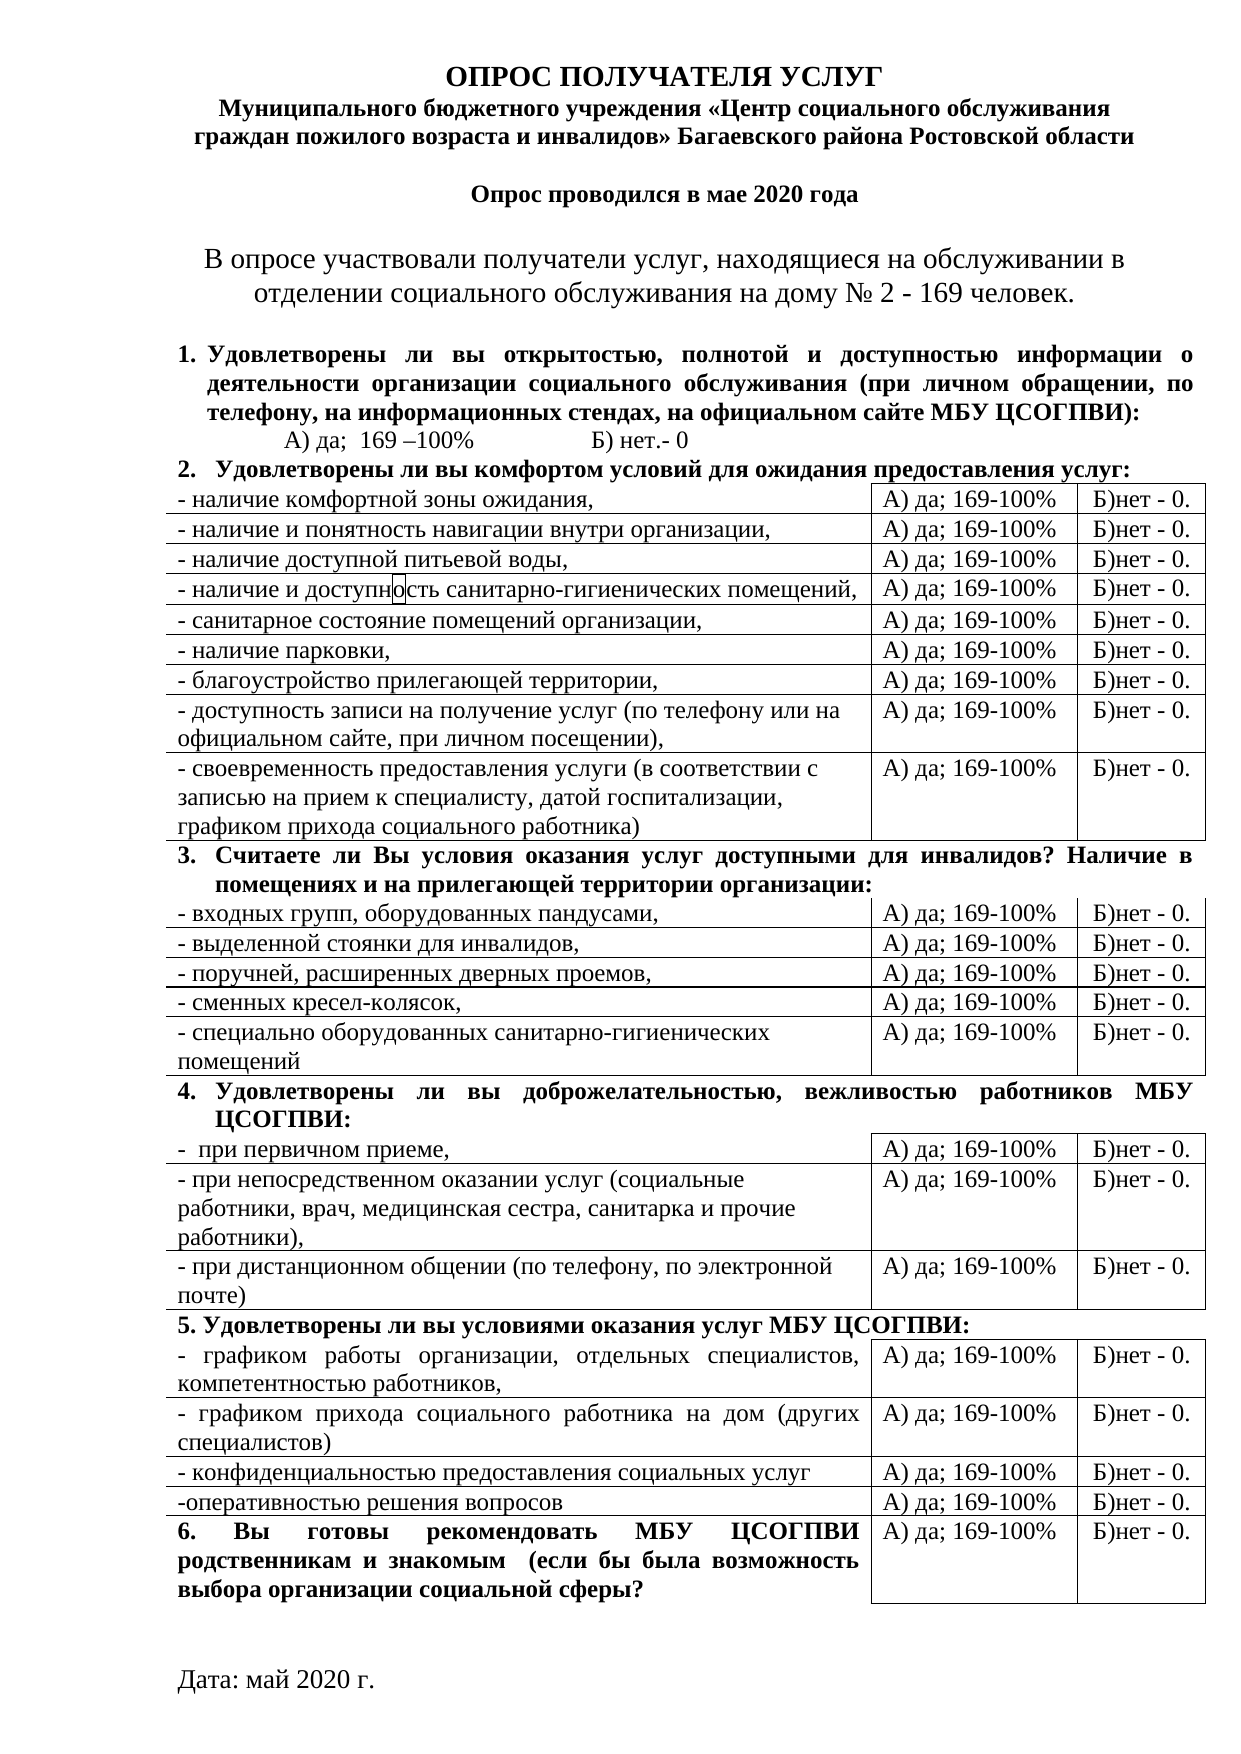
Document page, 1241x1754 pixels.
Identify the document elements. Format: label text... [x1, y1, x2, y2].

table_cell А) да; 169-100% [872, 544, 1077, 572]
table_cell - специально оборудованных санитарно-гигиенических помещений [166, 1017, 871, 1075]
table_cell - графиком работы организации, отдельных специалистов, компетентностью работников, [166, 1339, 871, 1397]
table_cell - наличие и понятность навигации внутри организации, [166, 514, 871, 543]
table_cell - наличие парковки, [166, 635, 871, 664]
table_cell А) да; 169-100% [872, 665, 1077, 694]
table_cell Б)нет - 0. [1078, 665, 1205, 694]
table_cell А) да; 169-100% [872, 1457, 1077, 1486]
text ОПРОС ПОЛУЧАТЕЛЯ УСЛУГ [177, 59, 1152, 93]
table_cell Б)нет - 0. [1078, 1398, 1205, 1456]
table_cell - наличие и доступность санитарно-гигиенических помещений, [406, 574, 871, 604]
table_cell Б)нет - 0. [1078, 574, 1205, 604]
table_cell - наличие и доступность санитарно-гигиенических помещений, [166, 574, 392, 604]
table_cell Б)нет - 0. [1078, 1516, 1205, 1603]
table_cell А) да; 169-100% [872, 1516, 1077, 1603]
table_cell - при непосредственном оказании услуг (социальные работники, врач, медицинская сестра, санитарка и прочие работники), [166, 1164, 871, 1250]
table_cell Б)нет - 0. [1078, 484, 1205, 513]
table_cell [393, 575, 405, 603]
table_cell А) да; 169-100% [872, 753, 1077, 839]
table_cell Б)нет - 0. [1078, 753, 1205, 839]
table_cell А) да; 169-100% [872, 958, 1077, 986]
table_cell 6. Вы готовы рекомендовать МБУ ЦСОГПВИ родственникам и знакомым (если бы была возможность выбора организации социальной сферы? [166, 1516, 871, 1603]
table_cell А) да; 169-100% [872, 695, 1077, 752]
table_cell А) да; 169-100% [872, 928, 1077, 957]
table_cell Б)нет - 0. [1078, 928, 1205, 957]
table_cell А) да; 169-100% [872, 484, 1077, 513]
table_cell Б)нет - 0. [1078, 988, 1205, 1016]
table_header Удовлетворены ли вы открытостью, полнотой и доступностью информации о деятельности организации социального обслуживания (при личном обращении, по телефону, на информационных стендах, на официальном сайте МБУ ЦСОГПВИ): [166, 339, 1205, 426]
table_cell А) да; 169-100% [872, 1398, 1077, 1456]
table_cell - входных групп, оборудованных пандусами, [166, 898, 871, 927]
table_cell Б)нет - 0. [1078, 635, 1205, 664]
table_cell А) да; 169-100% [872, 1487, 1077, 1515]
table_cell А) да; 169-100% [872, 1251, 1077, 1309]
text Муниципального бюджетного учреждения «Центр социального обслуживания граждан пожилого возраста и инвалидов» Багаевского района Ростовской области [177, 93, 1152, 150]
table_cell - наличие комфортной зоны ожидания, [166, 483, 871, 513]
table_cell А) да; 169-100% [872, 1164, 1077, 1250]
table_cell Б)нет - 0. [1078, 1134, 1205, 1163]
list Дата: май 2020 г. [177, 1664, 1152, 1695]
table_cell А) да; 169-100% [872, 635, 1077, 664]
table_cell Б)нет - 0. [1078, 898, 1205, 927]
table_cell Б)нет - 0. [1078, 544, 1205, 572]
table_cell - благоустройство прилегающей территории, [166, 665, 871, 694]
table_cell Б)нет - 0. [1078, 514, 1205, 543]
table_cell Б)нет - 0. [1078, 605, 1205, 634]
table_cell Б)нет - 0. [1078, 695, 1205, 752]
table_cell - выделенной стоянки для инвалидов, [166, 928, 871, 957]
table_cell - наличие доступной питьевой воды, [166, 544, 871, 572]
table_cell А) да; 169-100% [872, 988, 1077, 1016]
table_cell А) да; 169-100% [872, 898, 1077, 927]
table_cell -оперативностью решения вопросов [166, 1487, 871, 1515]
table_cell - графиком прихода социального работника на дом (других специалистов) [166, 1398, 871, 1456]
table_cell А) да; 169 –100% [166, 426, 576, 454]
table_cell - своевременность предоставления услуги (в соответствии с записью на прием к специалисту, датой госпитализации, графиком прихода социального работника) [166, 753, 871, 839]
table_cell Б)нет - 0. [1078, 1457, 1205, 1486]
table_cell Б)нет - 0. [1078, 1164, 1205, 1250]
table_cell Считаете ли Вы условия оказания услуг доступными для инвалидов? Наличие в помещениях и на прилегающей территории организации: [166, 841, 1205, 898]
table_cell - при первичном приеме, [166, 1133, 871, 1163]
table_cell Б)нет - 0. [1078, 958, 1205, 986]
table_cell - доступность записи на получение услуг (по телефону или на официальном сайте, при личном посещении), [166, 695, 871, 752]
table_cell А) да; 169-100% [872, 574, 1077, 604]
table_cell - сменных кресел-колясок, [166, 988, 871, 1016]
table_cell 5. Удовлетворены ли вы условиями оказания услуг МБУ ЦСОГПВИ: [166, 1310, 1205, 1339]
table_cell А) да; 169-100% [872, 605, 1077, 634]
table_cell Удовлетворены ли вы комфортом условий для ожидания предоставления услуг: [166, 454, 1205, 483]
table_cell - санитарное состояние помещений организации, [166, 605, 871, 634]
table_cell - при дистанционном общении (по телефону, по электронной почте) [166, 1251, 871, 1309]
text В опросе участвовали получатели услуг, находящиеся на обслуживании в отделении социального обслуживания на дому № 2 - 169 человек. [177, 241, 1152, 308]
table_cell Б)нет - 0. [1078, 1487, 1205, 1515]
table_cell Удовлетворены ли вы доброжелательностью, вежливостью работников МБУ ЦСОГПВИ: [166, 1076, 1205, 1133]
table_cell Б)нет - 0. [1078, 1251, 1205, 1309]
table_cell А) да; 169-100% [872, 1134, 1077, 1163]
table_cell Б) нет.- 0 [576, 426, 1205, 454]
table_cell А) да; 169-100% [872, 1340, 1077, 1397]
table_cell Б)нет - 0. [1078, 1017, 1205, 1075]
text Опрос проводился в мае 2020 года [177, 179, 1152, 208]
table_cell - поручней, расширенных дверных проемов, [166, 958, 871, 986]
table_cell Б)нет - 0. [1078, 1340, 1205, 1397]
table_cell А) да; 169-100% [872, 514, 1077, 543]
table_cell - конфиденциальностью предоставления социальных услуг [166, 1457, 871, 1486]
table_cell А) да; 169-100% [872, 1017, 1077, 1075]
